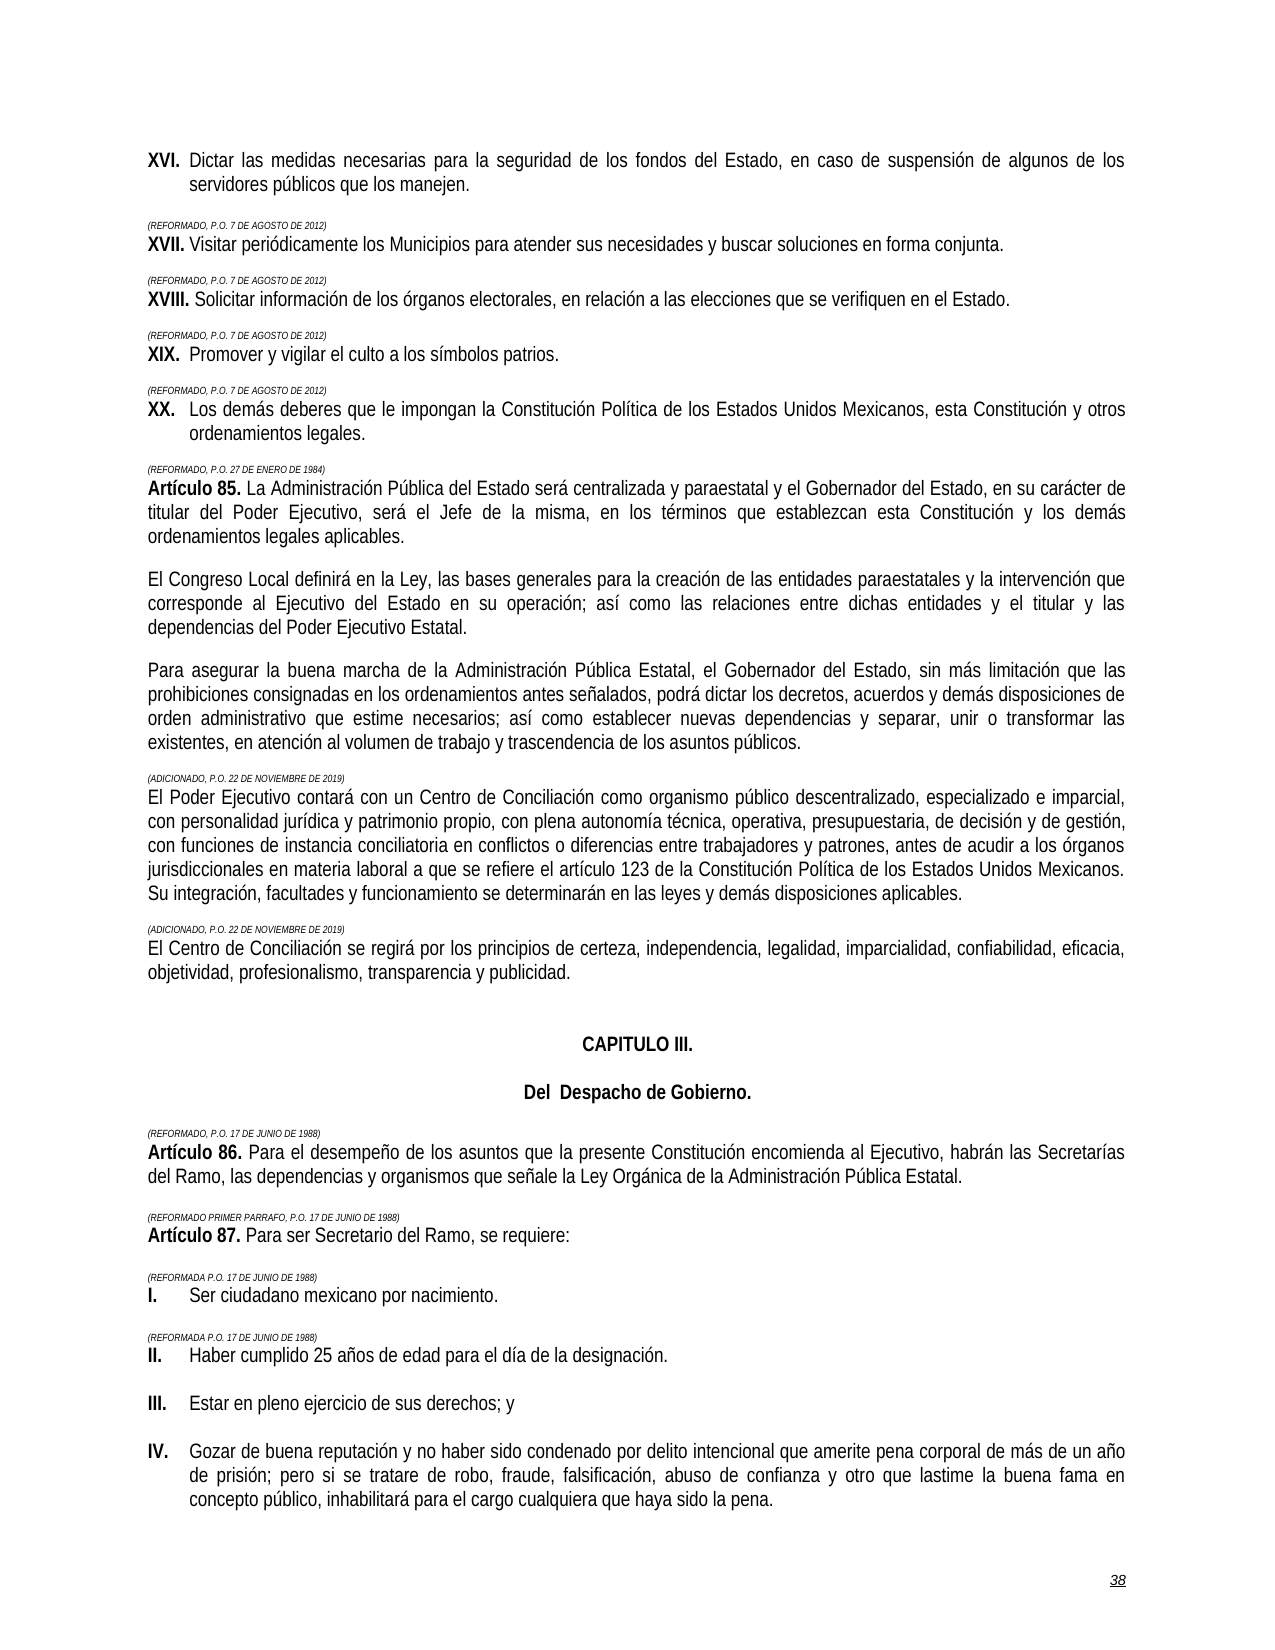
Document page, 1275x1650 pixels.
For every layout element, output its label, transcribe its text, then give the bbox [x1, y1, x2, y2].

text XVIII. Solicitar información de los órganos electorales, en relación a las elecciones que se verifiquen en el Estado. [148, 287, 1127, 311]
subtitle CAPITULO III. [148, 1032, 1127, 1056]
text Artículo 85. La Administración Pública del Estado será centralizada y paraestatal y el Gobernador del Estado, en su carácter de titular del Poder Ejecutivo, será el Jefe de la misma, en los términos que establezcan esta Constitución y los demás ordenamientos legales aplicables. [148, 476, 1127, 548]
text XX. Los demás deberes que le impongan la Constitución Política de los Estados Unidos Mexicanos, esta Constitución y otros ordenamientos legales. [148, 397, 1127, 445]
text El Poder Ejecutivo contará con un Centro de Conciliación como organismo público descentralizado, especializado e imparcial, con personalidad jurídica y patrimonio propio, con plena autonomía técnica, operativa, presupuestaria, de decisión y de gestión, con funciones de instancia conciliatoria en conflictos o diferencias entre trabajadores y patrones, antes de acudir a los órganos jurisdiccionales en materia laboral a que se refiere el artículo 123 de la Constitución Política de los Estados Unidos Mexicanos. Su integración, facultades y funcionamiento se determinarán en las leyes y demás disposiciones aplicables. [148, 785, 1127, 905]
text I. Ser ciudadano mexicano por nacimiento. [148, 1283, 1127, 1307]
text XVII. Visitar periódicamente los Municipios para atender sus necesidades y buscar soluciones en forma conjunta. [148, 232, 1127, 256]
text Para asegurar la buena marcha de la Administración Pública Estatal, el Gobernador del Estado, sin más limitación que las prohibiciones consignadas en los ordenamientos antes señalados, podrá dictar los decretos, acuerdos y demás disposiciones de orden administrativo que estime necesarios; así como establecer nuevas dependencias y separar, unir o transformar las existentes, en atención al volumen de trabajo y trascendencia de los asuntos públicos. [148, 658, 1127, 754]
text El Centro de Conciliación se regirá por los principios de certeza, independencia, legalidad, imparcialidad, confiabilidad, eficacia, objetividad, profesionalismo, transparencia y publicidad. [148, 936, 1127, 984]
text Artículo 87. Para ser Secretario del Ramo, se requiere: [148, 1223, 1127, 1247]
text (REFORMADO, P.O. 7 DE AGOSTO DE 2012) [148, 219, 1127, 232]
text XVI. Dictar las medidas necesarias para la seguridad de los fondos del Estado, en caso de suspensión de algunos de los servidores públicos que los manejen. [148, 148, 1127, 196]
subtitle Del Despacho de Gobierno. [148, 1080, 1127, 1104]
text IV. Gozar de buena reputación y no haber sido condenado por delito intencional que amerite pena corporal de más de un año de prisión; pero si se tratare de robo, fraude, falsificación, abuso de confianza y otro que lastime la buena fama en concepto público, inhabilitará para el cargo cualquiera que haya sido la pena. [148, 1439, 1127, 1511]
text II. Haber cumplido 25 años de edad para el día de la designación. [148, 1343, 1127, 1367]
text III. Estar en pleno ejercicio de sus derechos; y [148, 1391, 1127, 1415]
text XIX. Promover y vigilar el culto a los símbolos patrios. [148, 342, 1127, 366]
text Artículo 86. Para el desempeño de los asuntos que la presente Constitución encomienda al Ejecutivo, habrán las Secretarías del Ramo, las dependencias y organismos que señale la Ley Orgánica de la Administración Pública Estatal. [148, 1139, 1127, 1187]
text El Congreso Local definirá en la Ley, las bases generales para la creación de las entidades paraestatales y la intervención que corresponde al Ejecutivo del Estado en su operación; así como las relaciones entre dichas entidades y el titular y las dependencias del Poder Ejecutivo Estatal. [148, 567, 1127, 639]
